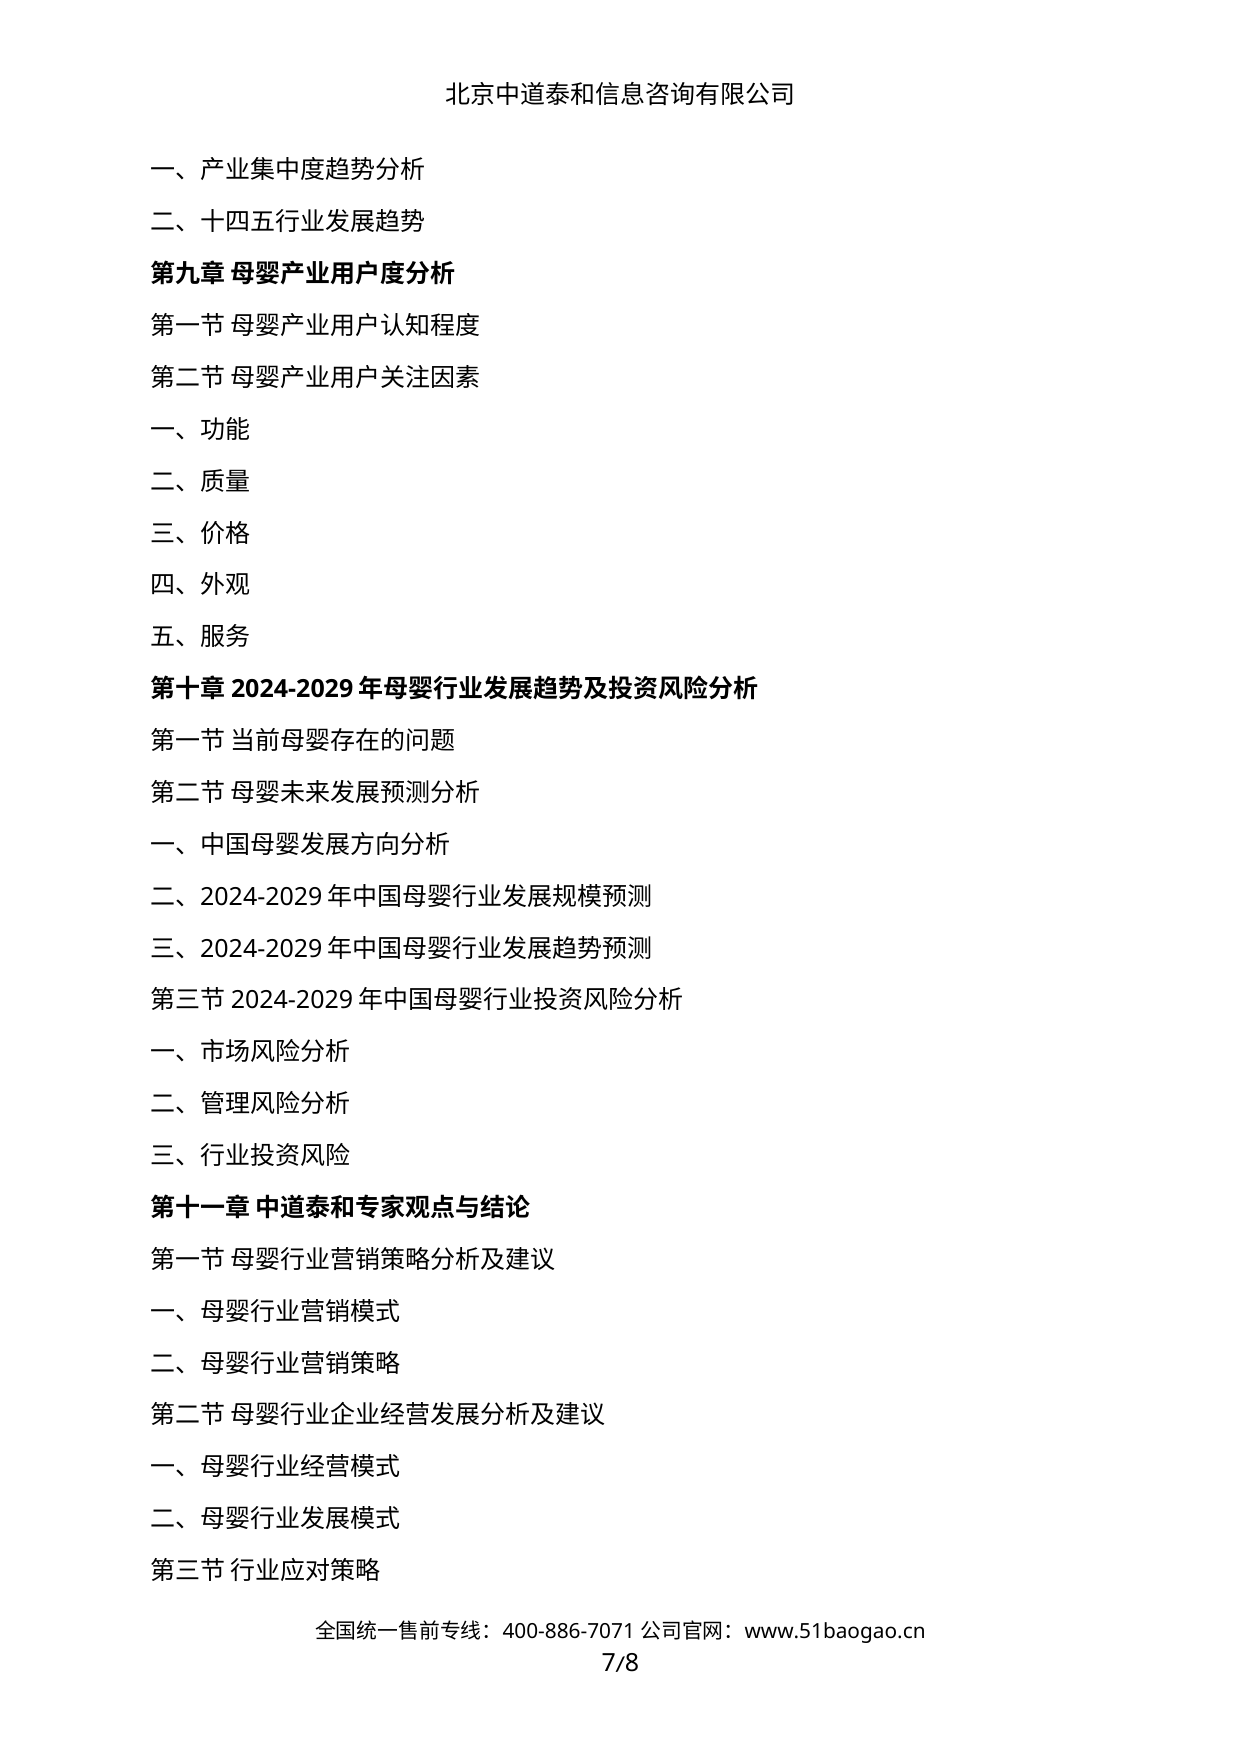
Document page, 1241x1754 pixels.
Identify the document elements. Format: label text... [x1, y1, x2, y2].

text 第一节 当前母婴存在的问题 [150, 721, 1090, 757]
text 三、2024-2029年中国母婴行业发展趋势预测 [150, 928, 1090, 964]
text 四、外观 [150, 565, 1090, 601]
text 五、服务 [150, 617, 1090, 653]
text 二、母婴行业营销策略 [150, 1343, 1090, 1379]
text 第一节 母婴产业用户认知程度 [150, 306, 1090, 342]
text 第二节 母婴行业企业经营发展分析及建议 [150, 1395, 1090, 1431]
text 一、功能 [150, 409, 1090, 446]
text 一、市场风险分析 [150, 1032, 1090, 1068]
text 二、质量 [150, 461, 1090, 497]
text 第十章 2024-2029年母婴行业发展趋势及投资风险分析 [150, 669, 1090, 705]
text 第九章 母婴产业用户度分析 [150, 254, 1090, 290]
text 二、2024-2029年中国母婴行业发展规模预测 [150, 876, 1090, 912]
text 一、中国母婴发展方向分析 [150, 824, 1090, 861]
text 第三节 2024-2029年中国母婴行业投资风险分析 [150, 980, 1090, 1016]
text 二、管理风险分析 [150, 1084, 1090, 1120]
text 二、母婴行业发展模式 [150, 1499, 1090, 1535]
text 三、行业投资风险 [150, 1136, 1090, 1172]
text 第十一章 中道泰和专家观点与结论 [150, 1187, 1090, 1224]
text 一、母婴行业经营模式 [150, 1447, 1090, 1483]
text 第二节 母婴未来发展预测分析 [150, 772, 1090, 809]
text 第二节 母婴产业用户关注因素 [150, 357, 1090, 394]
text 二、十四五行业发展趋势 [150, 202, 1090, 238]
text 一、母婴行业营销模式 [150, 1291, 1090, 1327]
text 三、价格 [150, 513, 1090, 549]
text 第三节 行业应对策略 [150, 1551, 1090, 1587]
text 第一节 母婴行业营销策略分析及建议 [150, 1239, 1090, 1276]
text 一、产业集中度趋势分析 [150, 150, 1090, 186]
